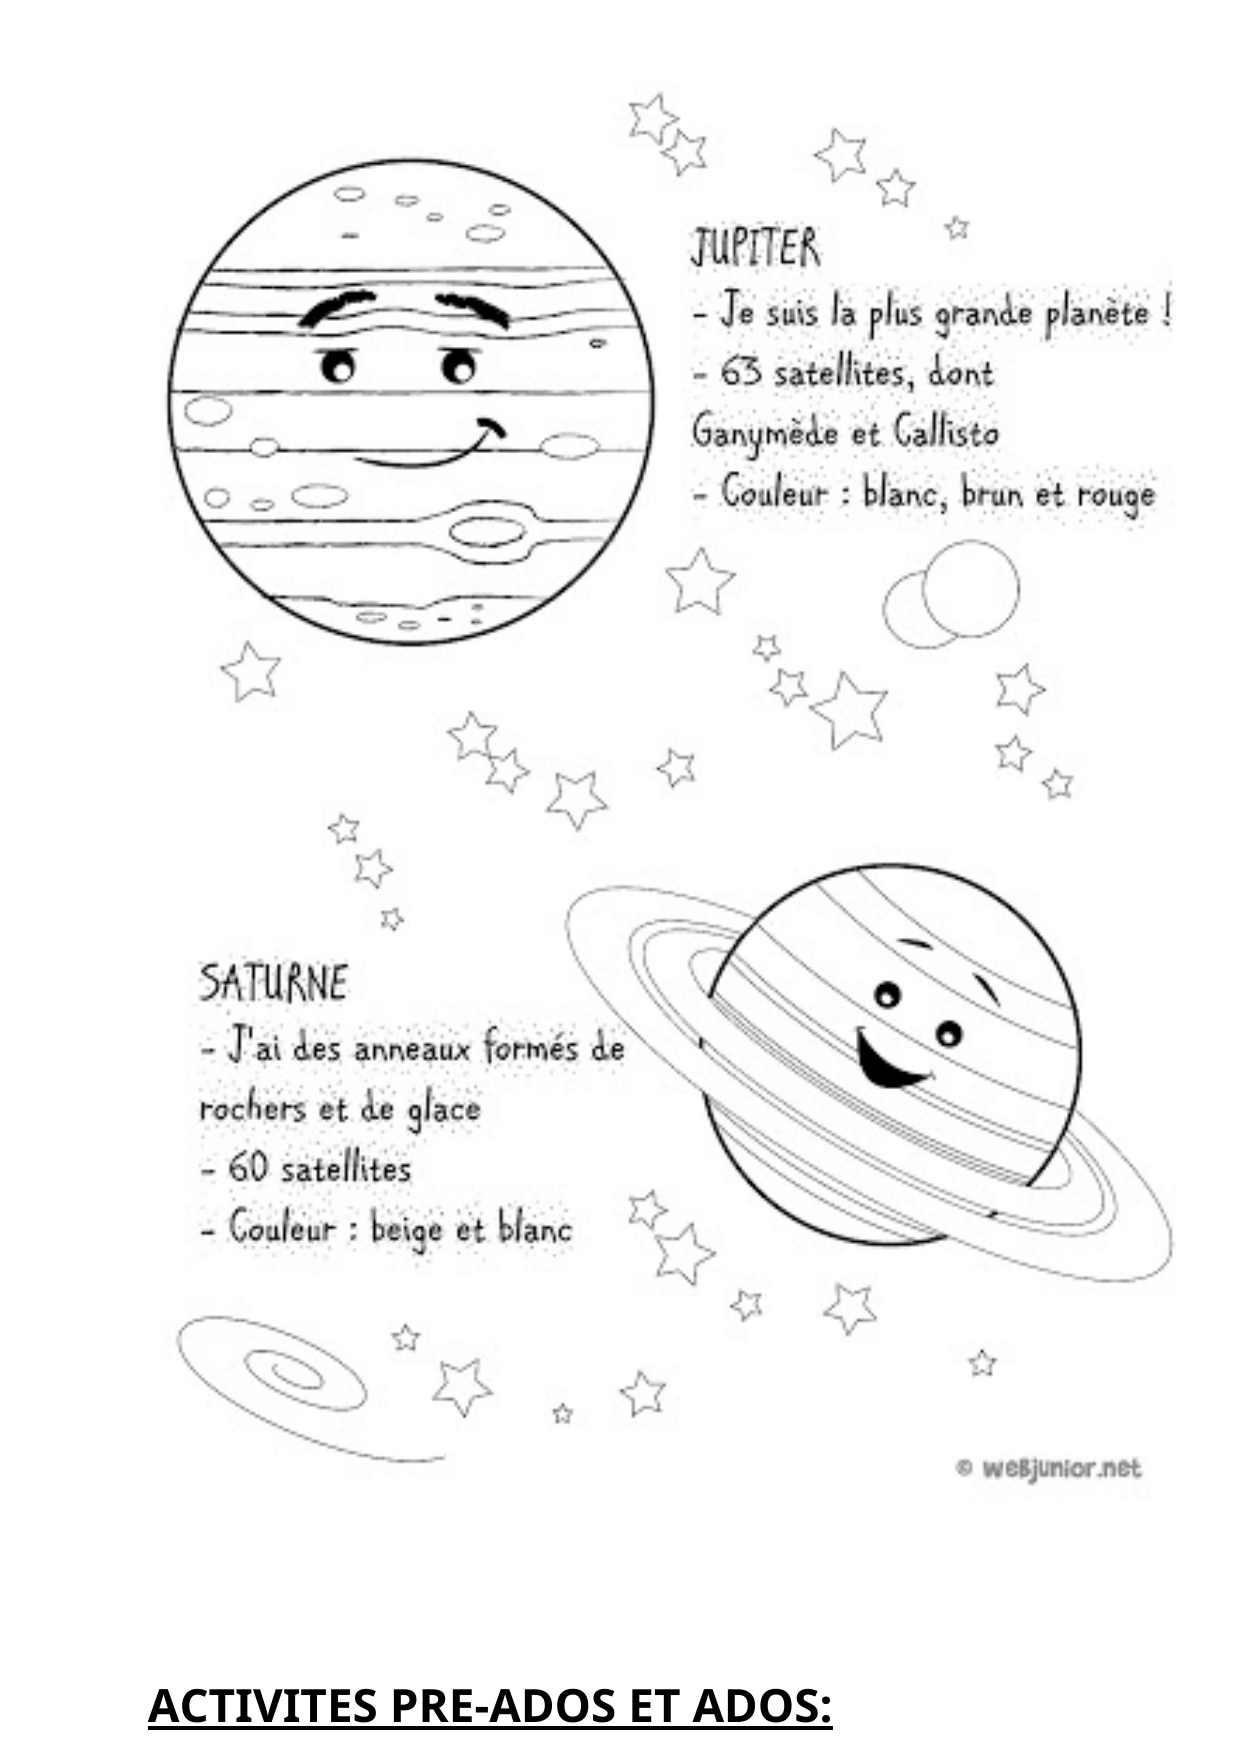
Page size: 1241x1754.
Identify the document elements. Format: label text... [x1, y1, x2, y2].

picture [118, 59, 1201, 1500]
text ACTIVITES PRE-ADOS ET ADOS: [148, 1674, 1196, 1736]
